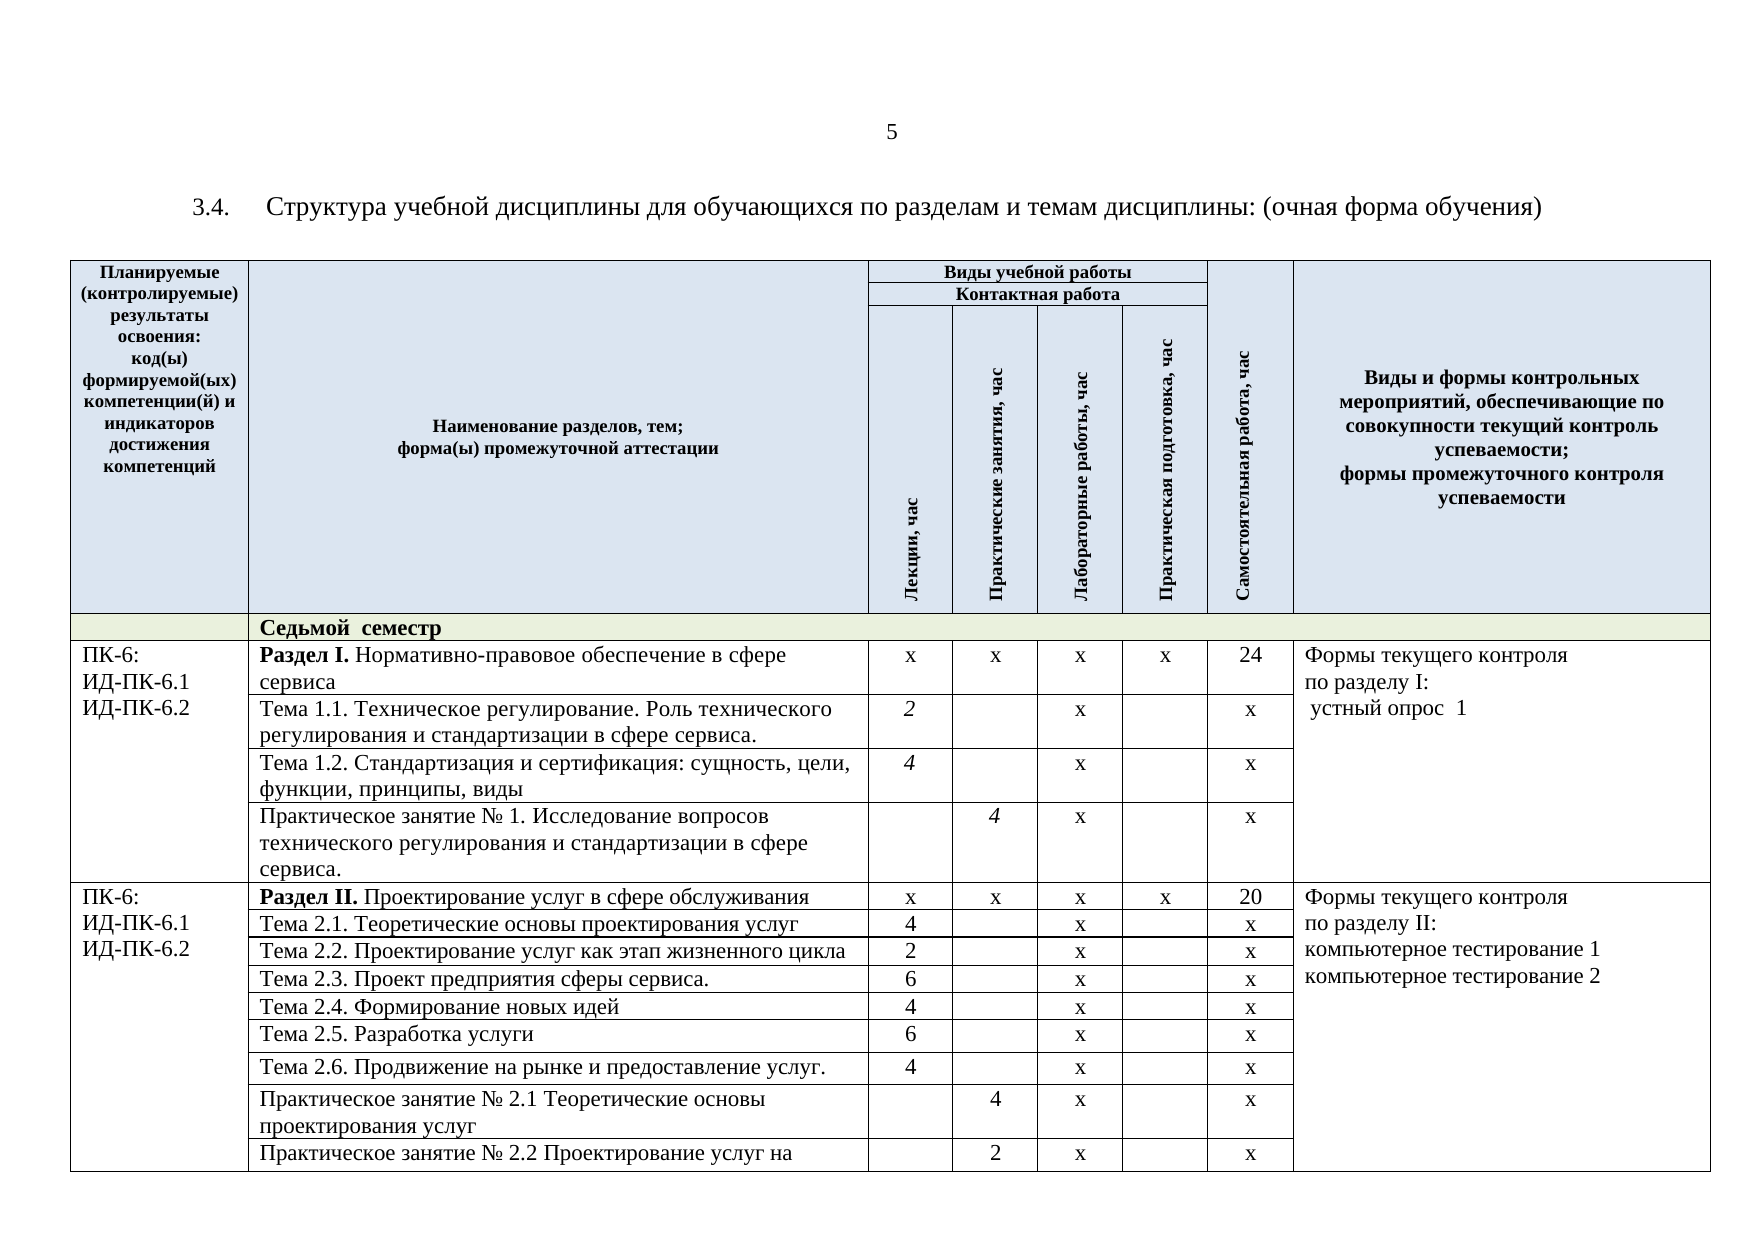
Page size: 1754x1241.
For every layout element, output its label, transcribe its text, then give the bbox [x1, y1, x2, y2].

table_cell х [1208, 910, 1293, 936]
table_header Планируемые (контролируемые) результаты освоения: код(ы) формируемой(ых) компетенции(й) и индикаторов достижения компетенций [71, 261, 248, 613]
table_cell Формы текущего контроля по разделу I: устный опрос 1 [1294, 641, 1710, 882]
table_cell [953, 938, 1037, 964]
table_cell ПК-6: ИД-ПК-6.1 ИД-ПК-6.2 [71, 641, 248, 882]
table_cell х [1123, 641, 1207, 694]
table_cell 4 [869, 910, 952, 936]
table_cell х [1038, 1085, 1122, 1138]
table_cell 2 [953, 1139, 1037, 1171]
table_cell 4 [953, 1085, 1037, 1138]
table_cell х [1208, 1053, 1293, 1084]
table_cell Тема 2.5. Разработка услуги [249, 1020, 868, 1052]
table_cell [953, 695, 1037, 748]
table_cell х [1038, 966, 1122, 992]
table_cell [1123, 938, 1207, 964]
table_cell [953, 966, 1037, 992]
table_cell [869, 803, 952, 882]
table_cell Раздел I. Нормативно-правовое обеспечение в сфере сервиса [249, 641, 868, 694]
table_cell [1123, 910, 1207, 936]
table_cell [1123, 803, 1207, 882]
table_cell Практическое занятие № 2.1 Теоретические основы проектирования услуг [249, 1085, 868, 1138]
table_cell х [1038, 803, 1122, 882]
table_cell Раздел II. Проектирование услуг в сфере обслуживания [249, 883, 868, 909]
table_cell х [1208, 1020, 1293, 1052]
table_cell Лабораторные работы, час [1038, 306, 1122, 613]
table_cell ПК-6: ИД-ПК-6.1 ИД-ПК-6.2 [71, 883, 248, 1171]
table_cell х [1038, 1020, 1122, 1052]
table_cell [1123, 695, 1207, 748]
table_cell 2 [869, 695, 952, 748]
table_cell х [1038, 993, 1122, 1019]
table_cell х [1208, 1085, 1293, 1138]
table_cell [953, 993, 1037, 1019]
table_cell х [1208, 1139, 1293, 1171]
table_cell х [1038, 938, 1122, 964]
table_cell Контактная работа [869, 283, 1207, 305]
table_cell х [1208, 749, 1293, 802]
table_cell [953, 1053, 1037, 1084]
table_cell х [1038, 1139, 1122, 1171]
table_cell х [1208, 993, 1293, 1019]
subtitle Структура учебной дисциплины для обучающихся по разделам и темам дисциплины: (очная форма обучения) [192, 190, 1665, 221]
table_cell 4 [869, 749, 952, 802]
table_cell х [1038, 1053, 1122, 1084]
table_cell х [1208, 966, 1293, 992]
table_cell [1123, 749, 1207, 802]
table_cell х [869, 641, 952, 694]
table_cell х [1123, 883, 1207, 909]
table_cell Практическая подготовка, час [1123, 306, 1207, 613]
table_cell 6 [869, 966, 952, 992]
table_cell Тема 2.4. Формирование новых идей [249, 993, 868, 1019]
table_cell Тема 2.1. Теоретические основы проектирования услуг [249, 910, 868, 936]
table_cell х [1208, 938, 1293, 964]
table_cell х [1208, 695, 1293, 748]
table_cell [1123, 1020, 1207, 1052]
table_header Виды и формы контрольных мероприятий, обеспечивающие по совокупности текущий контроль успеваемости; формы промежуточного контроля успеваемости [1294, 261, 1710, 613]
table_cell х [953, 883, 1037, 909]
table_cell х [869, 883, 952, 909]
table_cell [953, 1020, 1037, 1052]
table_cell [1123, 1139, 1207, 1171]
table_cell [1123, 966, 1207, 992]
table_cell х [1038, 883, 1122, 909]
table_cell [1123, 993, 1207, 1019]
table_cell х [1038, 695, 1122, 748]
table_cell х [1038, 749, 1122, 802]
table_cell 6 [869, 1020, 952, 1052]
table_cell х [1208, 803, 1293, 882]
table_header Самостоятельная работа, час [1208, 261, 1293, 613]
table_cell Тема 1.1. Техническое регулирование. Роль технического регулирования и стандартизации в сфере сервиса. [249, 695, 868, 748]
table_cell х [953, 641, 1037, 694]
table_cell 4 [869, 1053, 952, 1084]
table_cell Практические занятия, час [953, 306, 1037, 613]
table_cell 2 [869, 938, 952, 964]
table_cell Практическое занятие № 2.2 Проектирование услуг на этапах жизненного цикла [249, 1139, 868, 1171]
table_cell Лекции, час [869, 306, 952, 613]
table_header Наименование разделов, тем; форма(ы) промежуточной аттестации [249, 261, 868, 613]
table_header Виды учебной работы [869, 261, 1207, 282]
table_cell [71, 614, 248, 640]
table_cell [953, 749, 1037, 802]
table_cell х [1038, 641, 1122, 694]
table_cell Тема 2.6. Продвижение на рынке и предоставление услуг. [249, 1053, 868, 1084]
table_cell [1123, 1085, 1207, 1138]
table_cell Тема 1.2. Стандартизация и сертификация: сущность, цели, функции, принципы, виды [249, 749, 868, 802]
table_cell Тема 2.2. Проектирование услуг как этап жизненного цикла [249, 938, 868, 964]
table_cell Седьмой семестр [249, 614, 1710, 640]
table_cell [869, 1085, 952, 1138]
table_cell 24 [1208, 641, 1293, 694]
table_cell Тема 2.3. Проект предприятия сферы сервиса. [249, 966, 868, 992]
table_cell 4 [953, 803, 1037, 882]
table_cell [953, 910, 1037, 936]
table_cell 20 [1208, 883, 1293, 909]
table_cell Формы текущего контроля по разделу II: компьютерное тестирование 1 компьютерное тестирование 2 [1294, 883, 1710, 1171]
table_cell [869, 1139, 952, 1171]
table_cell [1123, 1053, 1207, 1084]
table_cell Практическое занятие № 1. Исследование вопросов технического регулирования и стандартизации в сфере сервиса. [249, 803, 868, 882]
table_cell 4 [869, 993, 952, 1019]
table_cell х [1038, 910, 1122, 936]
